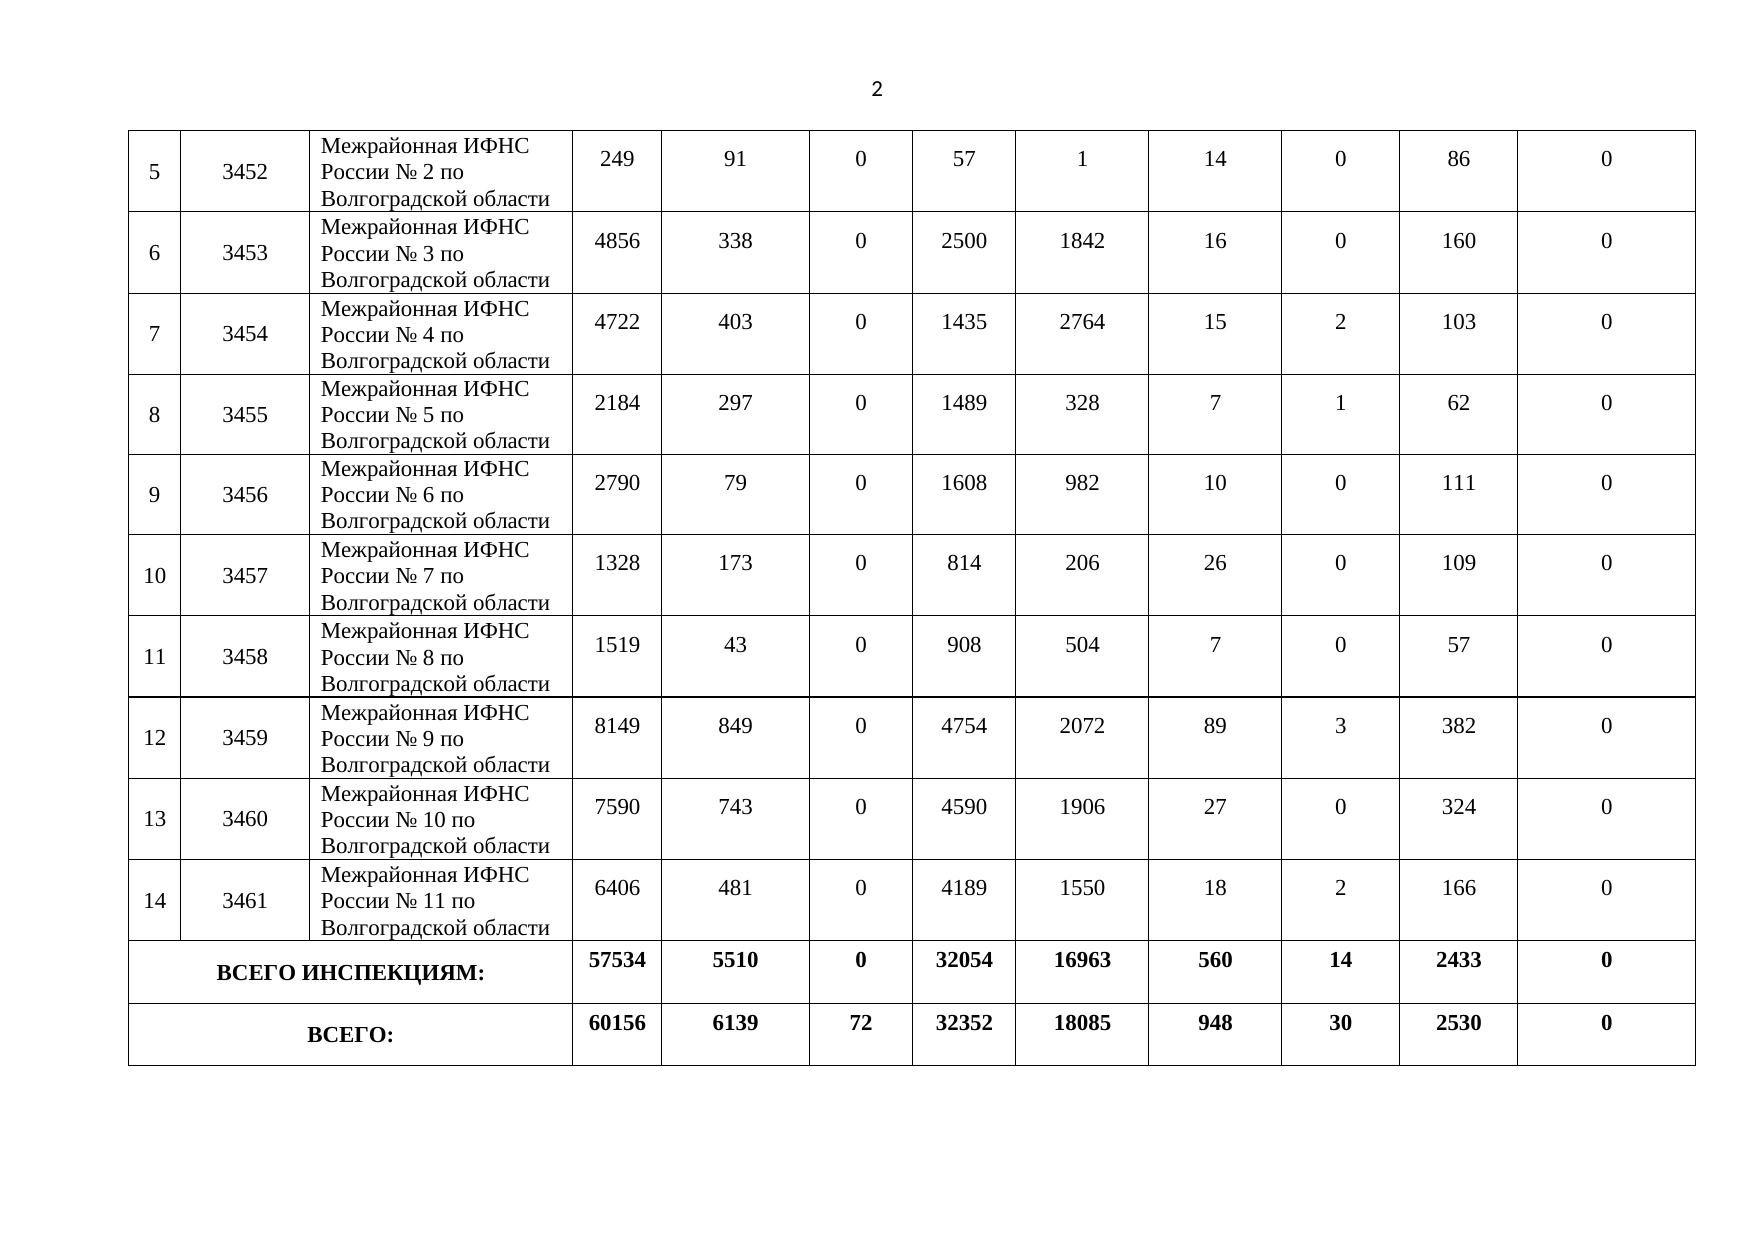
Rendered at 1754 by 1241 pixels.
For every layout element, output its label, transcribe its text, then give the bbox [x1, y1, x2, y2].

table_cell 982 [1016, 455, 1148, 534]
table_cell 14 [1149, 131, 1281, 211]
table_cell 0 [1282, 212, 1399, 292]
table_cell 2 [1282, 294, 1399, 374]
table_cell 338 [662, 212, 809, 292]
table_cell 0 [810, 616, 912, 696]
table_cell 0 [1282, 616, 1399, 696]
table_cell 0 [810, 941, 912, 1003]
table_cell 14 [1282, 941, 1399, 1003]
table_cell 4722 [573, 294, 661, 374]
table_cell 0 [1518, 375, 1695, 454]
table_cell 16963 [1016, 941, 1148, 1003]
table_cell 1 [1282, 375, 1399, 454]
table_cell 1328 [573, 535, 661, 615]
table_cell 5 [129, 131, 180, 211]
table_cell 560 [1149, 941, 1281, 1003]
table_cell 328 [1016, 375, 1148, 454]
table_cell 0 [1282, 779, 1399, 859]
table_cell 1842 [1016, 212, 1148, 292]
table_cell 1608 [913, 455, 1015, 534]
table_cell 7 [1149, 616, 1281, 696]
table_cell 297 [662, 375, 809, 454]
table_cell 0 [1282, 535, 1399, 615]
table_cell 1550 [1016, 860, 1148, 940]
table_cell 1519 [573, 616, 661, 696]
table_cell 173 [662, 535, 809, 615]
table_cell 0 [1518, 860, 1695, 940]
table_cell 2184 [573, 375, 661, 454]
table_cell 3457 [181, 535, 309, 615]
table_cell 109 [1400, 535, 1517, 615]
table_cell 2764 [1016, 294, 1148, 374]
table_cell Межрайонная ИФНС России № 5 по Волгоградской области [310, 375, 572, 454]
table_cell 6406 [573, 860, 661, 940]
table_cell Межрайонная ИФНС России № 9 по Волгоградской области [310, 698, 572, 778]
table_cell 3452 [181, 131, 309, 211]
table_cell 3459 [181, 698, 309, 778]
table_cell 0 [1518, 779, 1695, 859]
table_cell 27 [1149, 779, 1281, 859]
table_cell Межрайонная ИФНС России № 6 по Волгоградской области [310, 455, 572, 534]
table_cell 0 [1518, 616, 1695, 696]
table_cell 2072 [1016, 698, 1148, 778]
table_cell 3453 [181, 212, 309, 292]
table_cell 2433 [1400, 941, 1517, 1003]
table_cell 1489 [913, 375, 1015, 454]
table_cell 1435 [913, 294, 1015, 374]
table_cell 0 [810, 779, 912, 859]
table_cell 504 [1016, 616, 1148, 696]
table_cell 43 [662, 616, 809, 696]
table_cell 0 [1282, 131, 1399, 211]
table_cell ВСЕГО: [129, 1004, 572, 1065]
table_cell 0 [1518, 698, 1695, 778]
table_cell 382 [1400, 698, 1517, 778]
table_cell 91 [662, 131, 809, 211]
table_cell 4856 [573, 212, 661, 292]
table_cell 4754 [913, 698, 1015, 778]
table_cell 32054 [913, 941, 1015, 1003]
table_cell 10 [129, 535, 180, 615]
table_cell 3458 [181, 616, 309, 696]
table_cell 11 [129, 616, 180, 696]
table_cell 16 [1149, 212, 1281, 292]
table_cell 948 [1149, 1004, 1281, 1065]
table_cell 18085 [1016, 1004, 1148, 1065]
table_cell 1 [1016, 131, 1148, 211]
table_cell 0 [810, 535, 912, 615]
table_cell Межрайонная ИФНС России № 4 по Волгоградской области [310, 294, 572, 374]
table_cell 6139 [662, 1004, 809, 1065]
table_cell 4590 [913, 779, 1015, 859]
table_cell 849 [662, 698, 809, 778]
table_cell 57534 [573, 941, 661, 1003]
table_cell 0 [810, 860, 912, 940]
table_cell 86 [1400, 131, 1517, 211]
table_cell 324 [1400, 779, 1517, 859]
table_cell 0 [1518, 941, 1695, 1003]
table_cell 3455 [181, 375, 309, 454]
table_cell 18 [1149, 860, 1281, 940]
table_cell 0 [810, 131, 912, 211]
table_cell 12 [129, 698, 180, 778]
table_cell 15 [1149, 294, 1281, 374]
table_cell 1906 [1016, 779, 1148, 859]
table_cell 0 [810, 212, 912, 292]
table_cell 0 [1518, 212, 1695, 292]
table_cell 2 [1282, 860, 1399, 940]
table_cell 0 [1518, 1004, 1695, 1065]
table_cell 3454 [181, 294, 309, 374]
table_cell 2500 [913, 212, 1015, 292]
table_cell Межрайонная ИФНС России № 8 по Волгоградской области [310, 616, 572, 696]
table_cell 9 [129, 455, 180, 534]
table_cell 79 [662, 455, 809, 534]
table_cell 60156 [573, 1004, 661, 1065]
table_cell Межрайонная ИФНС России № 10 по Волгоградской области [310, 779, 572, 859]
table_cell 26 [1149, 535, 1281, 615]
table_cell 908 [913, 616, 1015, 696]
table_cell 57 [1400, 616, 1517, 696]
table_cell 2790 [573, 455, 661, 534]
table_cell 32352 [913, 1004, 1015, 1065]
table_cell 0 [1282, 455, 1399, 534]
table_cell Межрайонная ИФНС России № 7 по Волгоградской области [310, 535, 572, 615]
table_cell 0 [810, 698, 912, 778]
table_cell 57 [913, 131, 1015, 211]
table_cell 14 [129, 860, 180, 940]
table_cell 0 [1518, 131, 1695, 211]
table_cell 8 [129, 375, 180, 454]
table_cell 0 [1518, 294, 1695, 374]
table_cell 5510 [662, 941, 809, 1003]
table_cell 89 [1149, 698, 1281, 778]
table_cell 0 [1518, 535, 1695, 615]
table_cell 0 [1518, 455, 1695, 534]
table_cell 4189 [913, 860, 1015, 940]
table_cell 0 [810, 455, 912, 534]
table_cell 3461 [181, 860, 309, 940]
table_cell Межрайонная ИФНС России № 3 по Волгоградской области [310, 212, 572, 292]
table_cell 111 [1400, 455, 1517, 534]
table_cell 3 [1282, 698, 1399, 778]
table_cell 30 [1282, 1004, 1399, 1065]
table_cell 481 [662, 860, 809, 940]
table_cell 62 [1400, 375, 1517, 454]
table_cell 166 [1400, 860, 1517, 940]
table_cell 249 [573, 131, 661, 211]
table_cell 7 [129, 294, 180, 374]
table_cell 3460 [181, 779, 309, 859]
table_cell 8149 [573, 698, 661, 778]
table_cell 7 [1149, 375, 1281, 454]
table_cell 0 [810, 375, 912, 454]
table_cell 206 [1016, 535, 1148, 615]
table_cell 13 [129, 779, 180, 859]
table_cell 7590 [573, 779, 661, 859]
table_cell 0 [810, 294, 912, 374]
table_cell 10 [1149, 455, 1281, 534]
table_cell 160 [1400, 212, 1517, 292]
table_cell 2530 [1400, 1004, 1517, 1065]
table_cell 3456 [181, 455, 309, 534]
table_cell 743 [662, 779, 809, 859]
table_cell 814 [913, 535, 1015, 615]
table_cell 403 [662, 294, 809, 374]
table_cell 6 [129, 212, 180, 292]
table_cell ВСЕГО ИНСПЕКЦИЯМ: [129, 941, 572, 1003]
table_cell 103 [1400, 294, 1517, 374]
table_cell 72 [810, 1004, 912, 1065]
table_cell Межрайонная ИФНС России № 2 по Волгоградской области [310, 131, 572, 211]
table_cell Межрайонная ИФНС России № 11 по Волгоградской области [310, 860, 572, 940]
